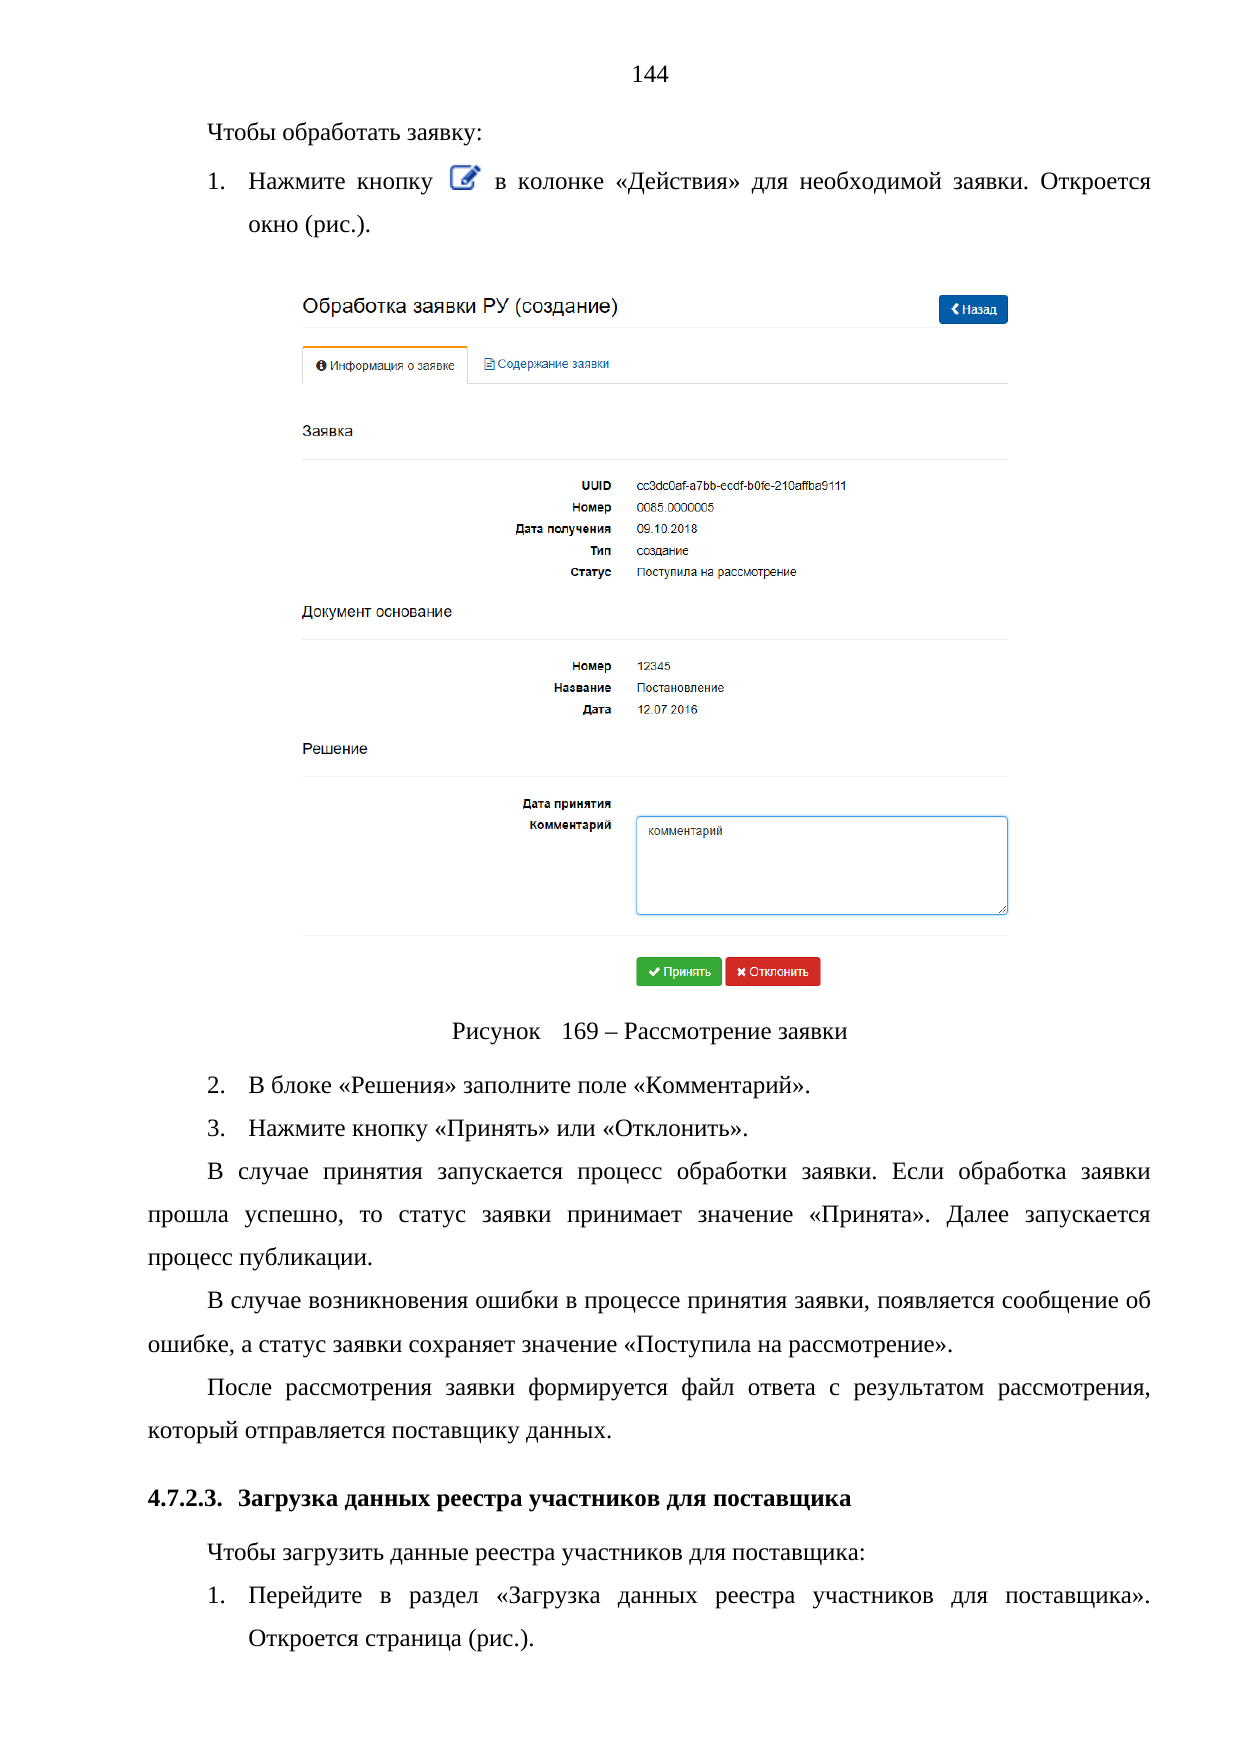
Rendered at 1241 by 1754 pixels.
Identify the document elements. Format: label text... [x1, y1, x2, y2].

text В случае возникновения ошибки в процессе принятия заявки, появляется сообщение об ошибке, а статус заявки сохраняет значение «Поступила на рассмотрение». [148, 1286, 1152, 1357]
list Нажмите кнопку в колонке «Действия» для необходимой заявки. Откроется окно (рис.169). [207, 160, 1152, 238]
text 169 – Рассмотрение заявки [148, 1016, 1152, 1045]
text В случае принятия запускается процесс обработки заявки. Если обработка заявки прошла успешно, то статус заявки принимает значение «Принята». Далее запускается процесс публикации. [148, 1156, 1152, 1271]
list Нажмите кнопку «Принять» или «Отклонить». [207, 1113, 1152, 1142]
text Чтобы загрузить данные реестра участников для поставщика: [148, 1537, 1152, 1566]
list В блоке «Решения» заполните поле «Комментарий». [207, 1070, 1152, 1099]
text После рассмотрения заявки формируется файл ответа с результатом рассмотрения, который отправляется поставщику данных. [148, 1372, 1152, 1444]
picture [444, 159, 484, 190]
picture [289, 277, 1010, 992]
text Чтобы обработать заявку: [148, 117, 1152, 145]
list Перейдите в раздел «Загрузка данных реестра участников для поставщика». Откроется страница (рис.170). [207, 1580, 1152, 1652]
subtitle Загрузка данных реестра участников для поставщика [148, 1483, 1152, 1512]
